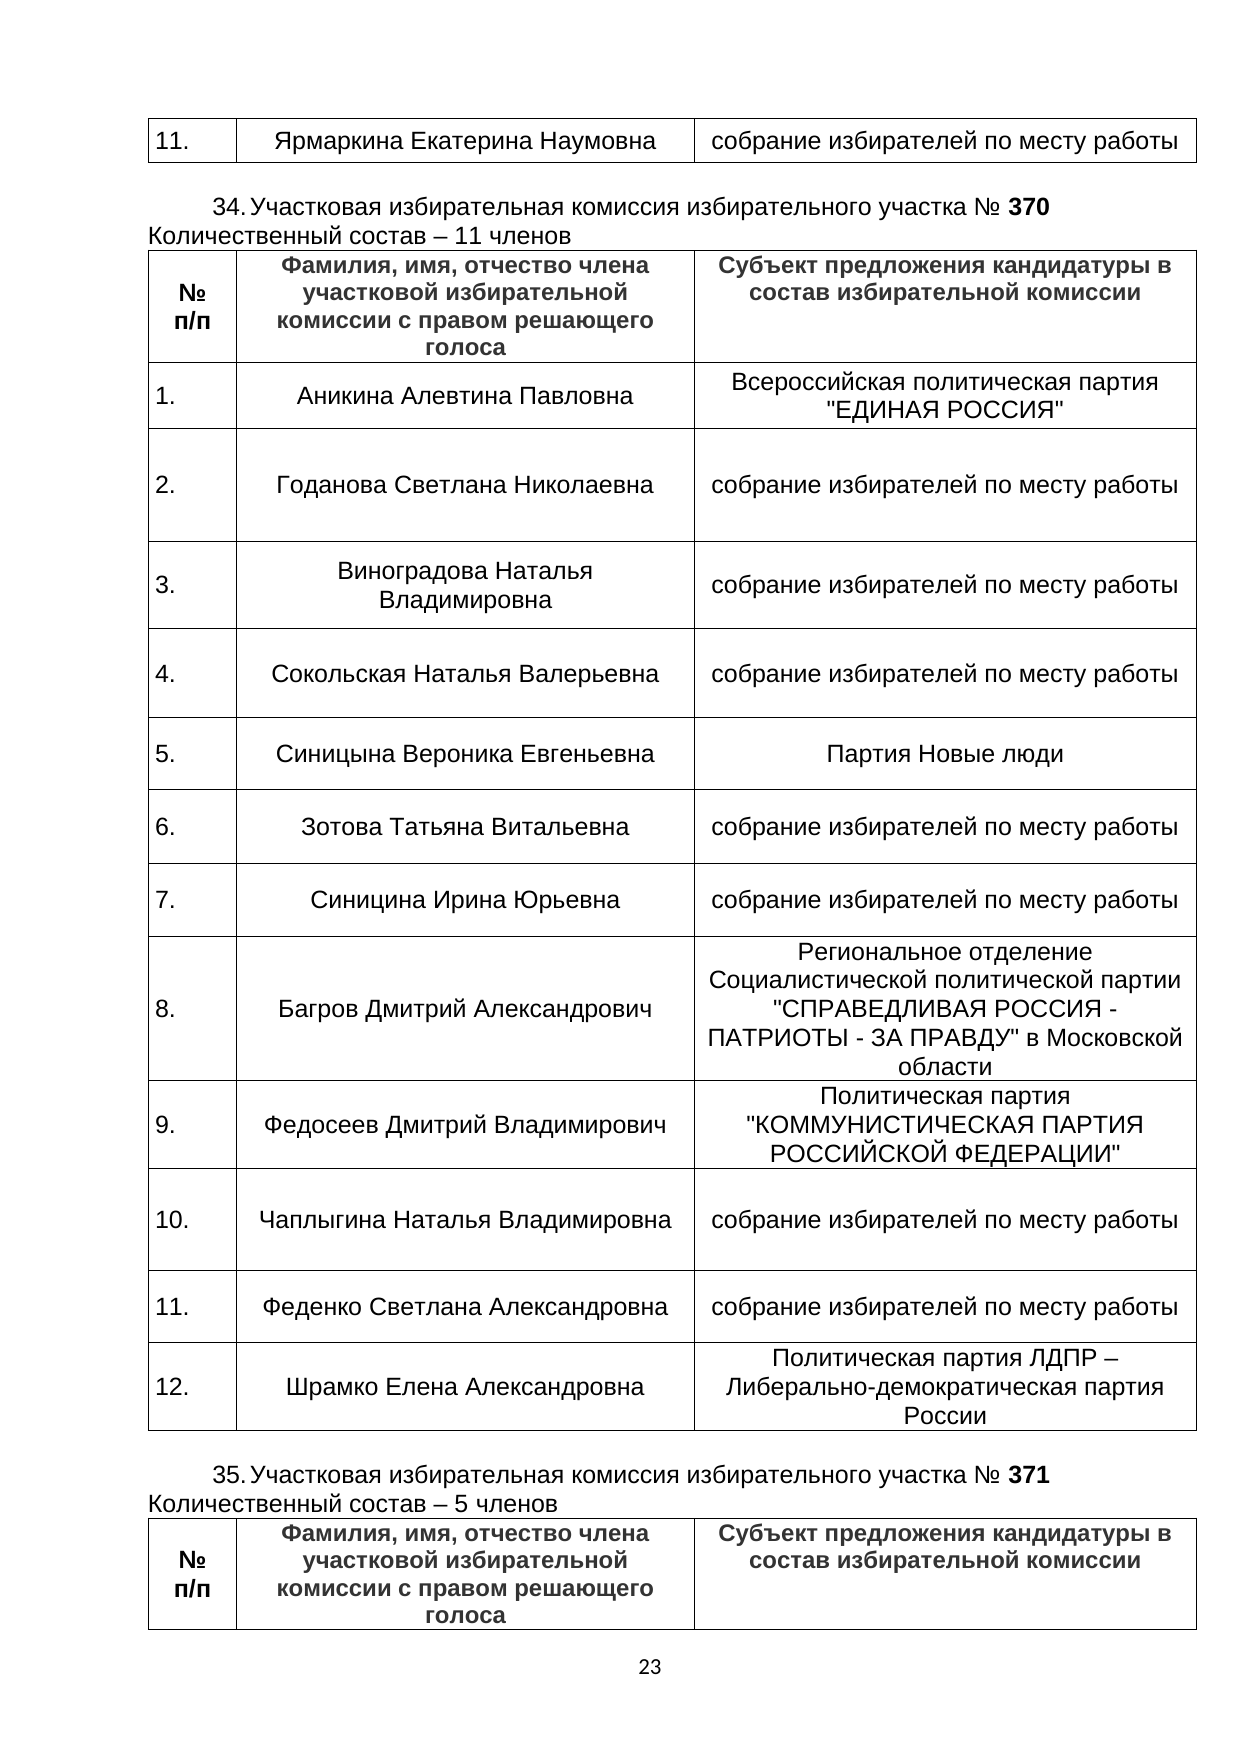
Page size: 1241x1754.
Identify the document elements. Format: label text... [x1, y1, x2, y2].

table_cell собрание избирателей по месту работы [695, 864, 1196, 936]
table_cell [149, 1343, 236, 1430]
list Участковая избирательная комиссия избирательного участка № 371 [110, 1460, 1152, 1489]
list Количественный состав – 5 членов [148, 1489, 1152, 1517]
table_cell Аникина Алевтина Павловна [237, 363, 694, 428]
table_cell Синицина Ирина Юрьевна [237, 864, 694, 936]
table_cell Синицына Вероника Евгеньевна [237, 718, 694, 789]
table_cell [149, 429, 236, 541]
table_cell Чаплыгина Наталья Владимировна [237, 1169, 694, 1269]
table_cell Годанова Светлана Николаевна [237, 429, 694, 541]
table_cell Багров Дмитрий Александрович [237, 937, 694, 1080]
table_cell [149, 864, 236, 936]
table_cell Феденко Светлана Александровна [237, 1271, 694, 1342]
table_cell собрание избирателей по месту работы [695, 790, 1196, 862]
table_header Фамилия, имя, отчество члена участковой избирательной комиссии с правом решающего голоса [237, 1519, 694, 1629]
table_cell Сокольская Наталья Валерьевна [237, 629, 694, 717]
table_cell собрание избирателей по месту работы [695, 629, 1196, 717]
table_cell [149, 363, 236, 428]
table_header Субъект предложения кандидатуры в состав избирательной комиссии [695, 1519, 1196, 1629]
table_cell Партия Новые люди [695, 718, 1196, 789]
table_cell Федосеев Дмитрий Владимирович [237, 1081, 694, 1168]
table_cell Политическая партия "КОММУНИСТИЧЕСКАЯ ПАРТИЯ РОССИЙСКОЙ ФЕДЕРАЦИИ" [695, 1081, 1196, 1168]
table_header Фамилия, имя, отчество члена участковой избирательной комиссии с правом решающего голоса [237, 251, 694, 362]
table_header № п/п [149, 251, 236, 362]
table_cell Политическая партия ЛДПР – Либерально-демократическая партия России [695, 1343, 1196, 1430]
table_header № п/п [149, 1519, 236, 1629]
table_cell [149, 629, 236, 717]
table_cell Виноградова Наталья Владимировна [237, 542, 694, 628]
table_cell [149, 1169, 236, 1269]
table_cell [149, 542, 236, 628]
table_cell [149, 119, 236, 162]
table_header Субъект предложения кандидатуры в состав избирательной комиссии [695, 251, 1196, 362]
table_cell [149, 718, 236, 789]
table_cell собрание избирателей по месту работы [695, 1271, 1196, 1342]
table_cell [149, 790, 236, 862]
table_cell Всероссийская политическая партия "ЕДИНАЯ РОССИЯ" [695, 363, 1196, 428]
table_cell собрание избирателей по месту работы [695, 429, 1196, 541]
table_cell Ярмаркина Екатерина Наумовна [237, 119, 694, 162]
table_cell [149, 1081, 236, 1168]
table_cell собрание избирателей по месту работы [695, 1169, 1196, 1269]
list Участковая избирательная комиссия избирательного участка № 370 [110, 192, 1152, 221]
table_cell [149, 1271, 236, 1342]
list Количественный состав – 11 членов [148, 221, 1152, 249]
table_cell собрание избирателей по месту работы [695, 119, 1196, 162]
table_cell [149, 937, 236, 1080]
table_cell Региональное отделение Социалистической политической партии "СПРАВЕДЛИВАЯ РОССИЯ - ПАТРИОТЫ - ЗА ПРАВДУ" в Московской области [695, 937, 1196, 1080]
table_cell Шрамко Елена Александровна [237, 1343, 694, 1430]
table_cell собрание избирателей по месту работы [695, 542, 1196, 628]
table_cell Зотова Татьяна Витальевна [237, 790, 694, 862]
